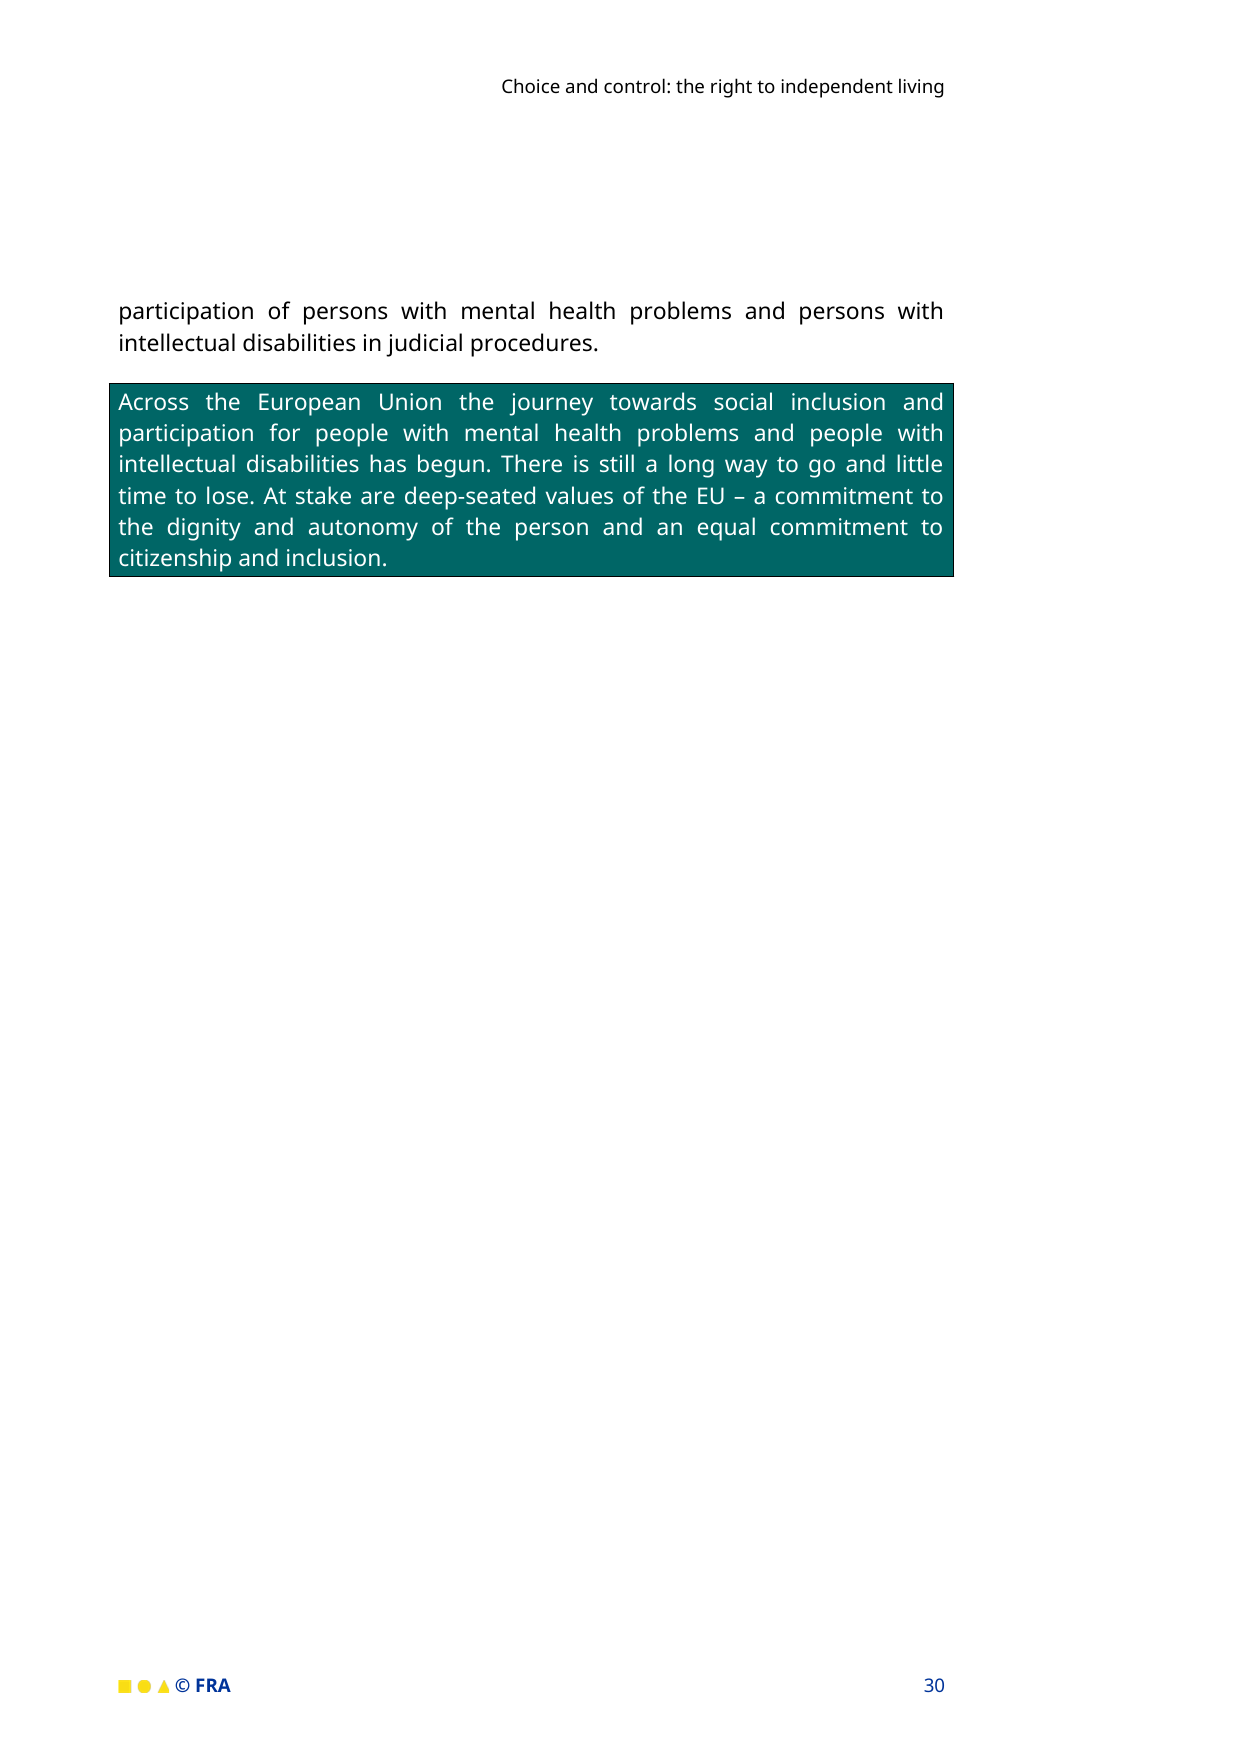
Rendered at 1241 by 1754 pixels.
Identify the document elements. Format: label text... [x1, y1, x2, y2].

picture [118, 1680, 170, 1693]
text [118, 295, 945, 358]
text Across the European Union the journey towards social inclusion and participation for people with mental health problems and people with intellectual disabilities has begun. There is still a long way to go and little time to lose. At stake are deep-seated values of the EU – a commitment to the dignity and autonomy of the person and an equal commitment to citizenship and inclusion. [110, 384, 953, 576]
